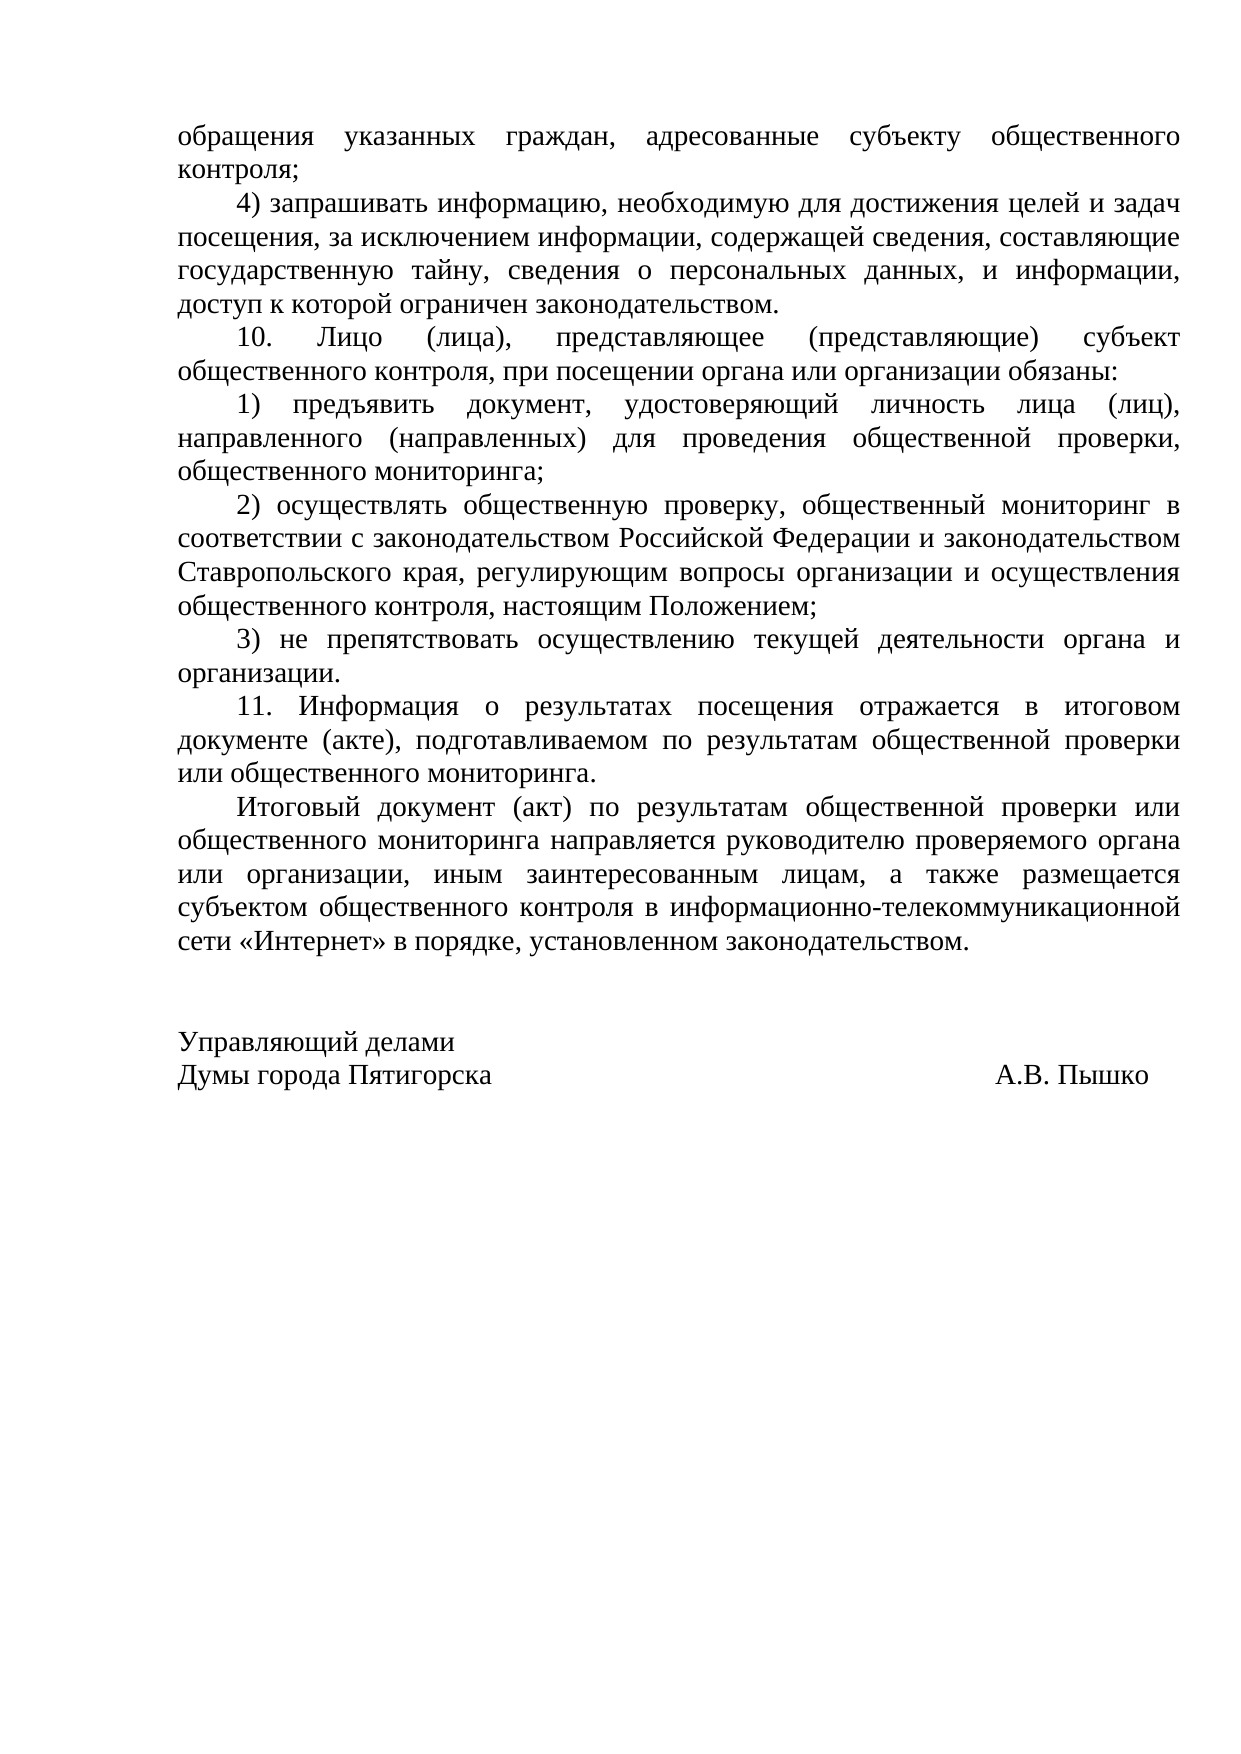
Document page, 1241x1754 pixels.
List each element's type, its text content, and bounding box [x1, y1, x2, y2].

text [177, 118, 1181, 185]
text 2) осуществлять общественную проверку, общественный мониторинг в соответствии с законодательством Российской Федерации и законодательством Ставропольского края, регулирующим вопросы организации и осуществления общественного контроля, настоящим Положением; [177, 487, 1181, 621]
text 3) не препятствовать осуществлению текущей деятельности органа и организации. [177, 621, 1181, 688]
text Думы города Пятигорска А.В. Пышко [177, 1057, 1181, 1091]
text Итоговый документ (акт) по результатам общественной проверки или общественного мониторинга направляется руководителю проверяемого органа или организации, иным заинтересованным лицам, а также размещается субъектом общественного контроля в информационно-телекоммуникационной сети «Интернет» в порядке, установленном законодательством. [177, 789, 1181, 957]
text Управляющий делами [177, 1024, 1181, 1057]
text 1) предъявить документ, удостоверяющий личность лица (лиц), направленного (направленных) для проведения общественной проверки, общественного мониторинга; [177, 386, 1181, 487]
text 11. Информация о результатах посещения отражается в итоговом документе (акте), подготавливаемом по результатам общественной проверки или общественного мониторинга. [177, 688, 1181, 789]
text 4) запрашивать информацию, необходимую для достижения целей и задач посещения, за исключением информации, содержащей сведения, составляющие государственную тайну, сведения о персональных данных, и информации, доступ к которой ограничен законодательством. [177, 185, 1181, 319]
text 10. Лицо (лица), представляющее (представляющие) субъект общественного контроля, при посещении органа или организации обязаны: [177, 319, 1181, 386]
